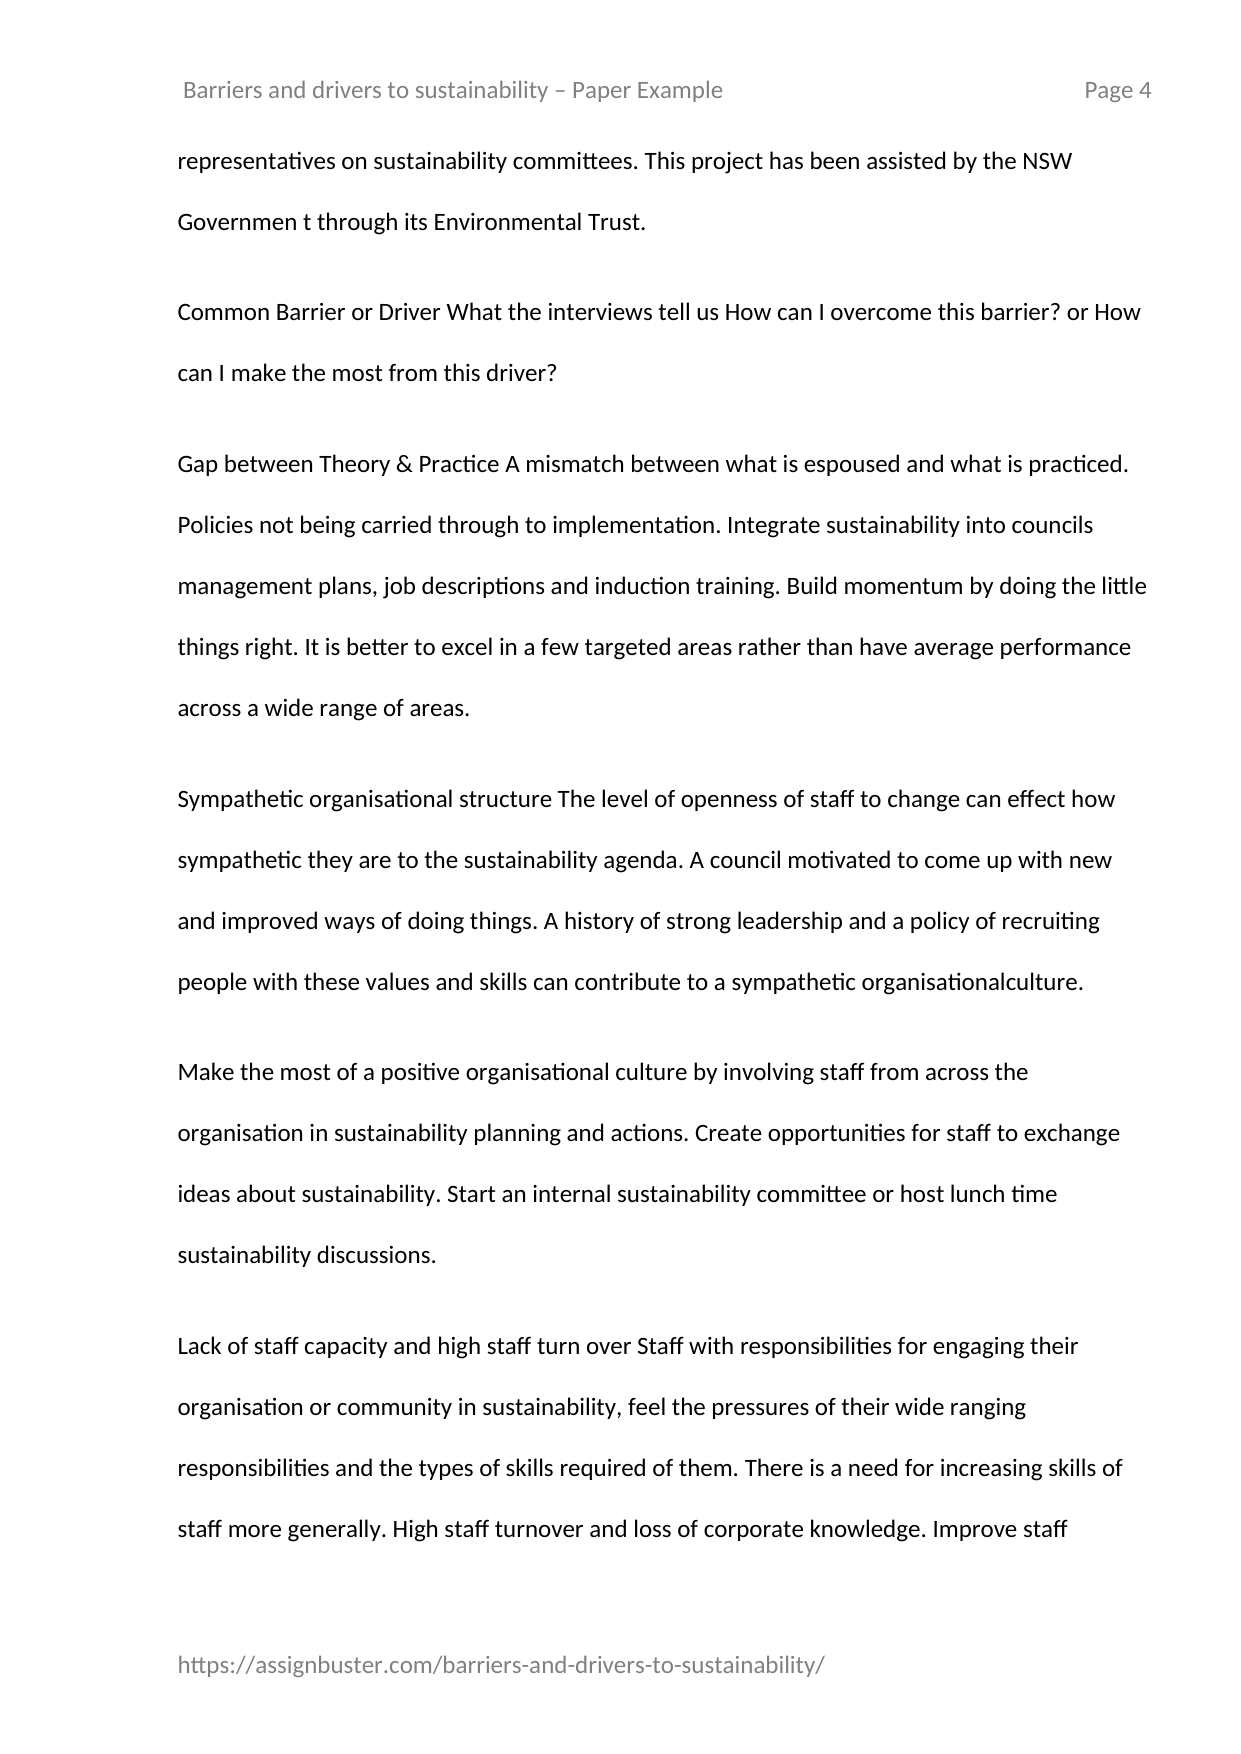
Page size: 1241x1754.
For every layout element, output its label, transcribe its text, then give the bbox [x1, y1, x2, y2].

text Gap between Theory & Practice A mismatch between what is espoused and what is practiced. Policies not being carried through to implementation. Integrate sustainability into councils management plans, job descriptions and induction training. Build momentum by doing the little things right. It is better to excel in a few targeted areas rather than have average performance across a wide range of areas. [177, 448, 1152, 723]
text Common Barrier or Driver What the interviews tell us How can I overcome this barrier? or How can I make the most from this driver? [177, 297, 1152, 388]
text Sympathetic organisational structure The level of openness of staff to change can effect how sympathetic they are to the sustainability agenda. A council motivated to come up with new and improved ways of doing things. A history of strong leadership and a policy of recruiting people with these values and skills can contribute to a sympathetic organisationalculture. [177, 783, 1152, 996]
text Make the most of a positive organisational culture by involving staff from across the organisation in sustainability planning and actions. Create opportunities for staff to exchange ideas about sustainability. Start an internal sustainability committee or host lunch time sustainability discussions. [177, 1056, 1152, 1270]
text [177, 1330, 1152, 1544]
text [177, 145, 1152, 237]
